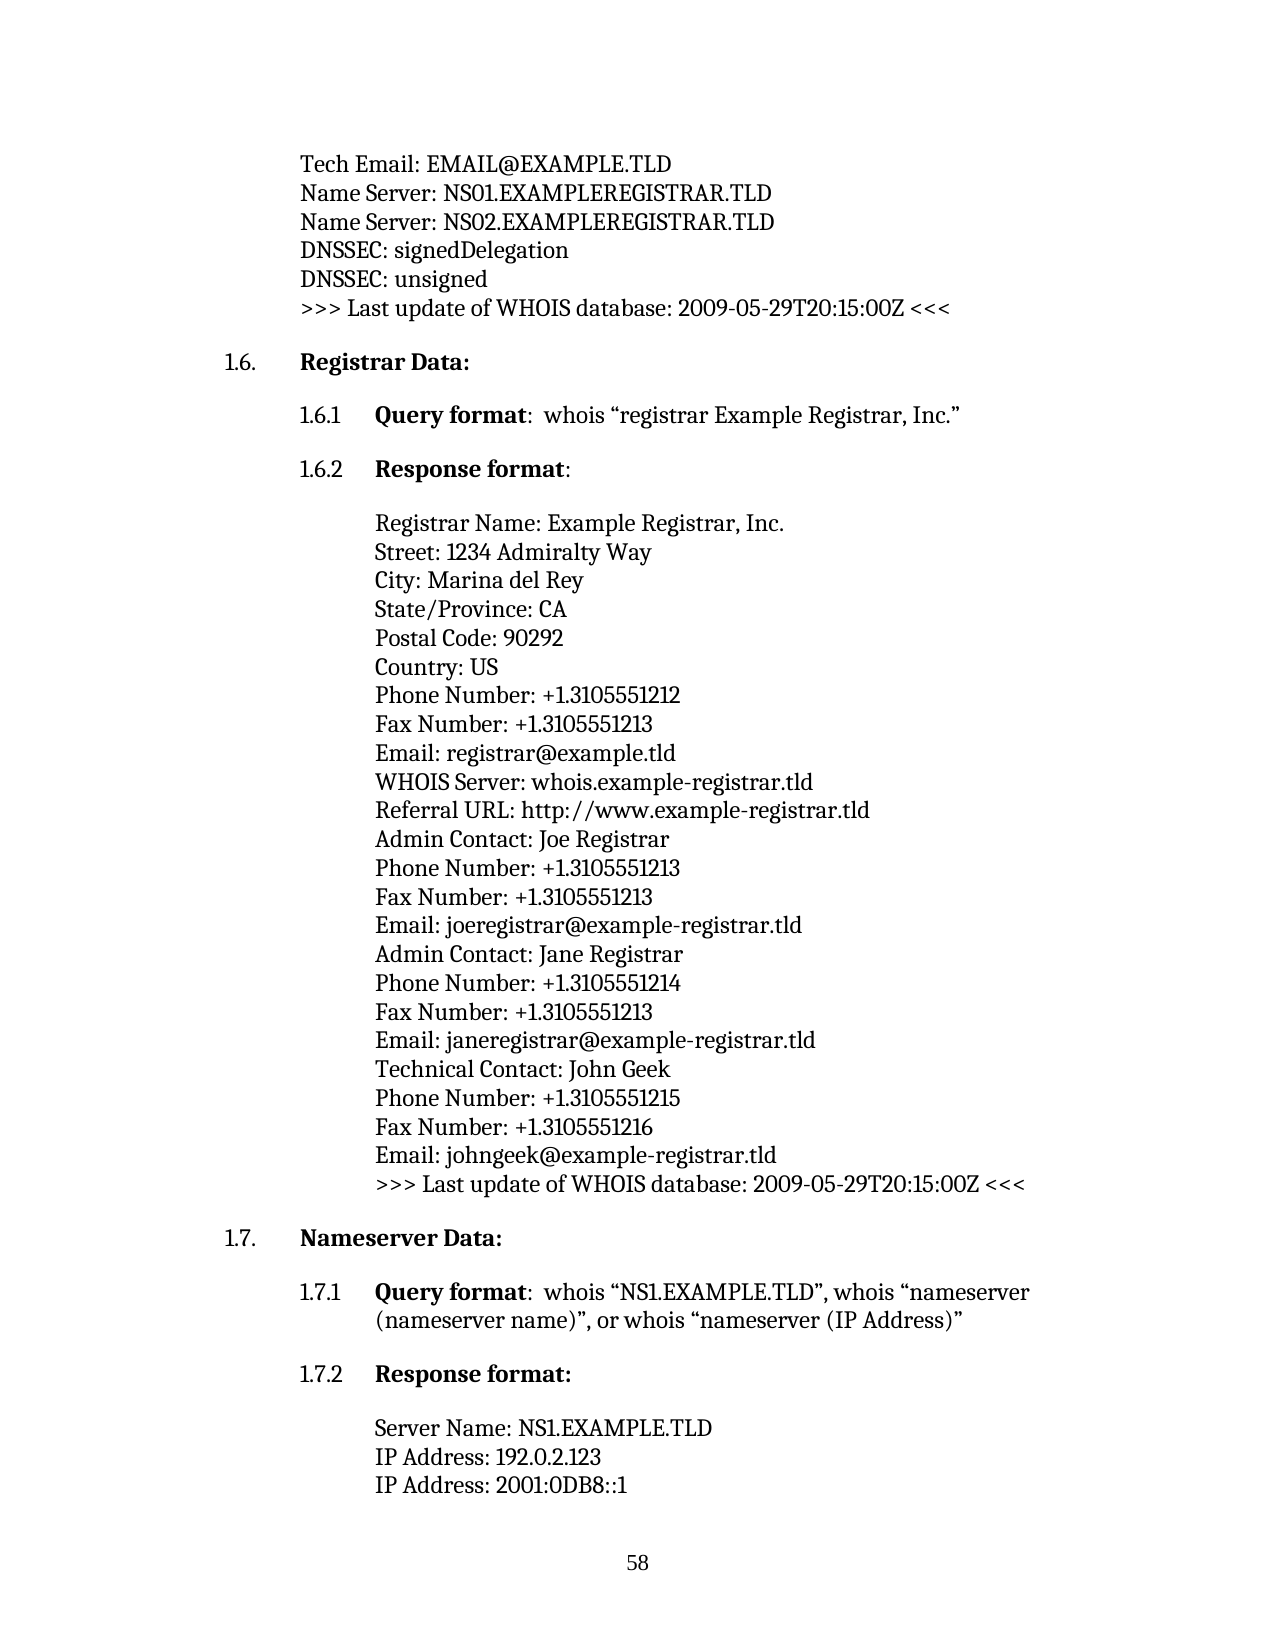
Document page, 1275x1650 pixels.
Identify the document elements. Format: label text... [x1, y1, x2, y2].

text Query format: whois “registrar Example Registrar, Inc.” [300, 401, 1125, 430]
text Response format: [300, 455, 1125, 484]
text Registrar Data: [225, 347, 1125, 376]
text Registrar Name: Example Registrar, Inc. Street: 1234 Admiralty Way City: Marina del Rey State/Province: CA Postal Code: 90292 Country: US Phone Number: +1.3105551212 Fax Number: +1.3105551213 Email: registrar@example.tld WHOIS Server: whois.example-registrar.tld Referral URL: http://www.example-registrar.tld Admin Contact: Joe Registrar Phone Number: +1.3105551213 Fax Number: +1.3105551213 Email: joeregistrar@example-registrar.tld Admin Contact: Jane Registrar Phone Number: +1.3105551214 Fax Number: +1.3105551213 Email: janeregistrar@example-registrar.tld Technical Contact: John Geek Phone Number: +1.3105551215 Fax Number: +1.3105551216 Email: johngeek@example-registrar.tld >>> Last update of WHOIS database: 2009-05-29T20:15:00Z <<< [375, 509, 1125, 1199]
text Nameserver Data: [225, 1224, 1125, 1252]
text Query format: whois “NS1.EXAMPLE.TLD”, whois “nameserver (nameserver name)”, or whois “nameserver (IP Address)” [300, 1277, 1125, 1335]
text Response format: [300, 1360, 1125, 1389]
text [300, 150, 1125, 322]
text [375, 1414, 1125, 1500]
